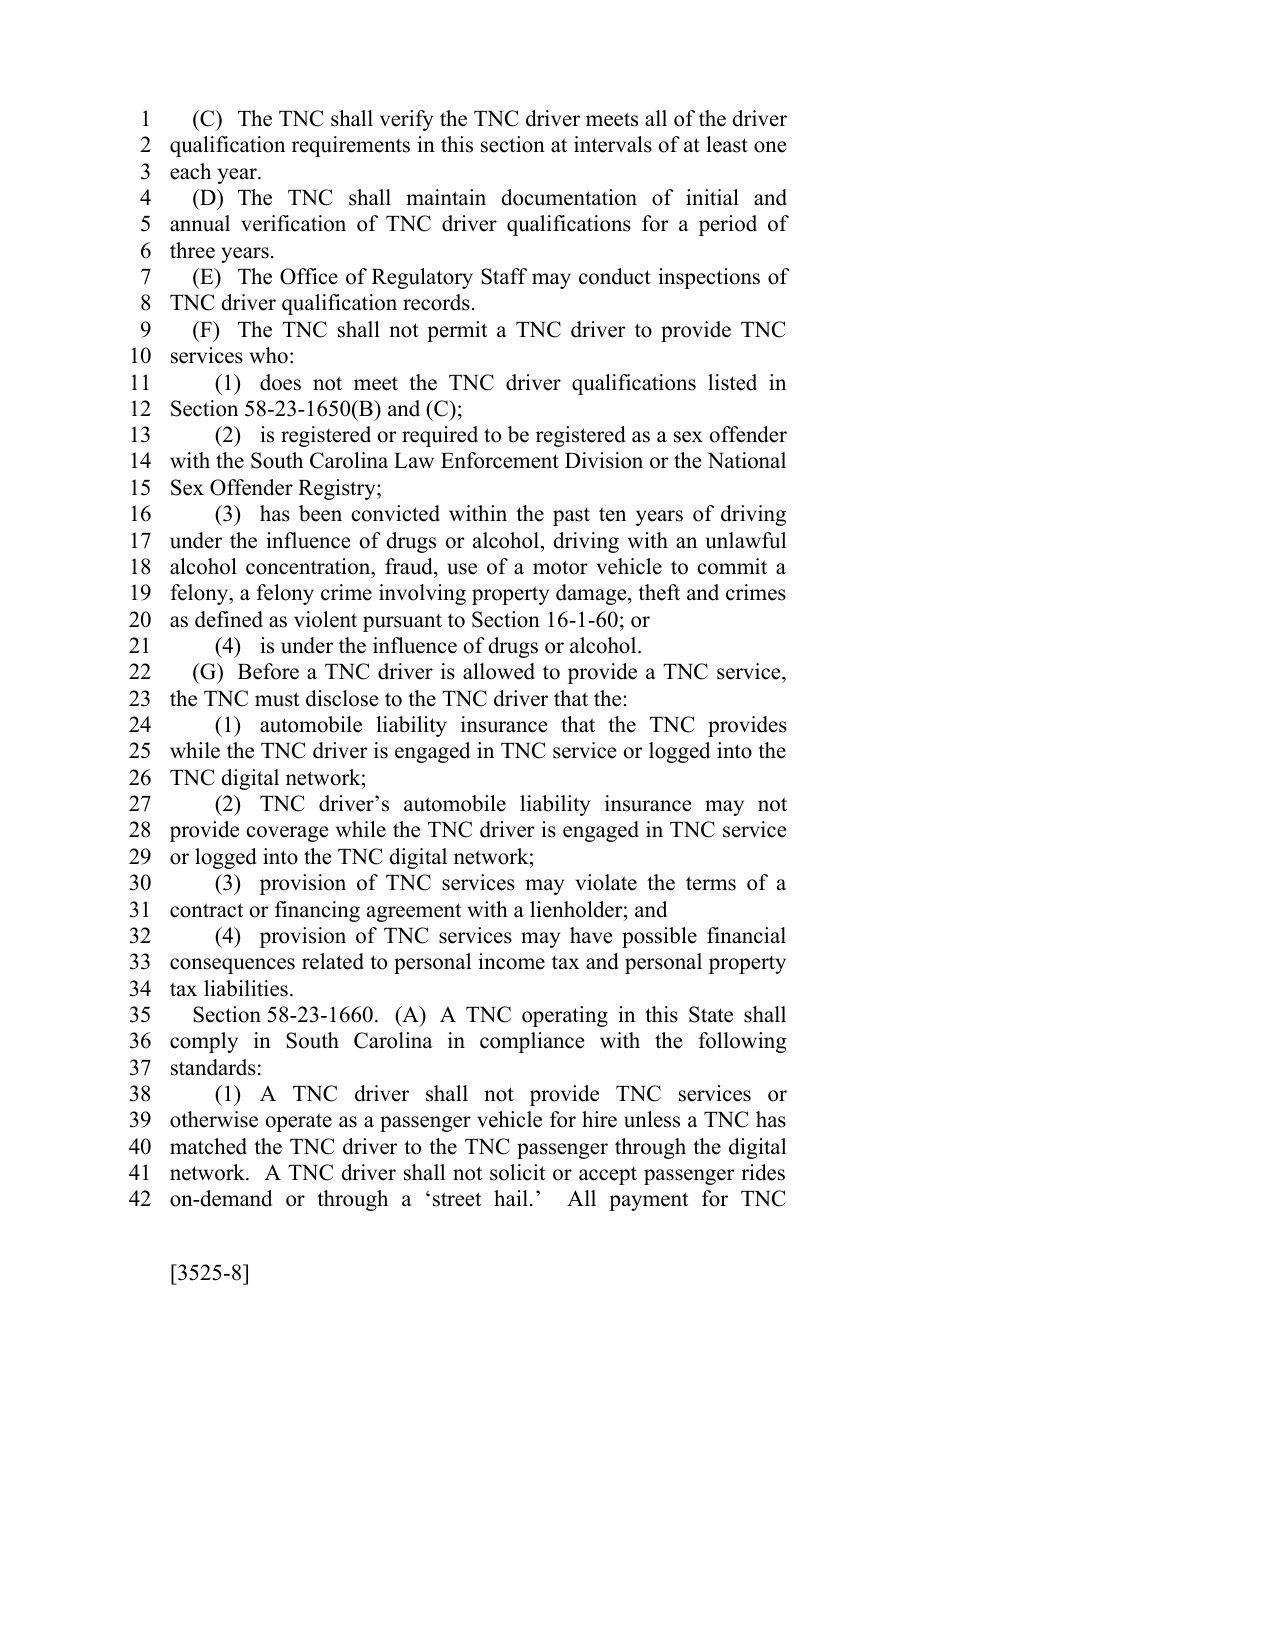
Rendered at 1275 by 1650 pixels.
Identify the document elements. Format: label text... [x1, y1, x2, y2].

text (1) does not meet the TNC driver qualifications listed in Section 58-23-1650(B) and (C); [169, 368, 787, 421]
text (3) provision of TNC services may violate the terms of a contract or financing agreement with a lienholder; and [169, 869, 787, 922]
text (G) Before a TNC driver is allowed to provide a TNC service, the TNC must disclose to the TNC driver that the: [169, 658, 787, 711]
text (2) TNC driver’s automobile liability insurance may not provide coverage while the TNC driver is engaged in TNC service or logged into the TNC digital network; [169, 790, 787, 869]
text (C) The TNC shall verify the TNC driver meets all of the driver qualification requirements in this section at intervals of at least one each year. [169, 105, 787, 184]
text (4) is under the influence of drugs or alcohol. [169, 632, 787, 658]
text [169, 1080, 787, 1212]
text (E) The Office of Regulatory Staff may conduct inspections of TNC driver qualification records. [169, 263, 787, 316]
text (D) The TNC shall maintain documentation of initial and annual verification of TNC driver qualifications for a period of three years. [169, 184, 787, 263]
text (4) provision of TNC services may have possible financial consequences related to personal income tax and personal property tax liabilities. [169, 922, 787, 1001]
text (F) The TNC shall not permit a TNC driver to provide TNC services who: [169, 316, 787, 368]
text Section 58-23-1660. (A) A TNC operating in this State shall comply in South Carolina in compliance with the following standards: [169, 1001, 787, 1080]
text (3) has been convicted within the past ten years of driving under the influence of drugs or alcohol, driving with an unlawful alcohol concentration, fraud, use of a motor vehicle to commit a felony, a felony crime involving property damage, theft and crimes as defined as violent pursuant to Section 16-1-60; or [169, 500, 787, 632]
text (2) is registered or required to be registered as a sex offender with the South Carolina Law Enforcement Division or the National Sex Offender Registry; [169, 421, 787, 500]
text (1) automobile liability insurance that the TNC provides while the TNC driver is engaged in TNC service or logged into the TNC digital network; [169, 711, 787, 790]
